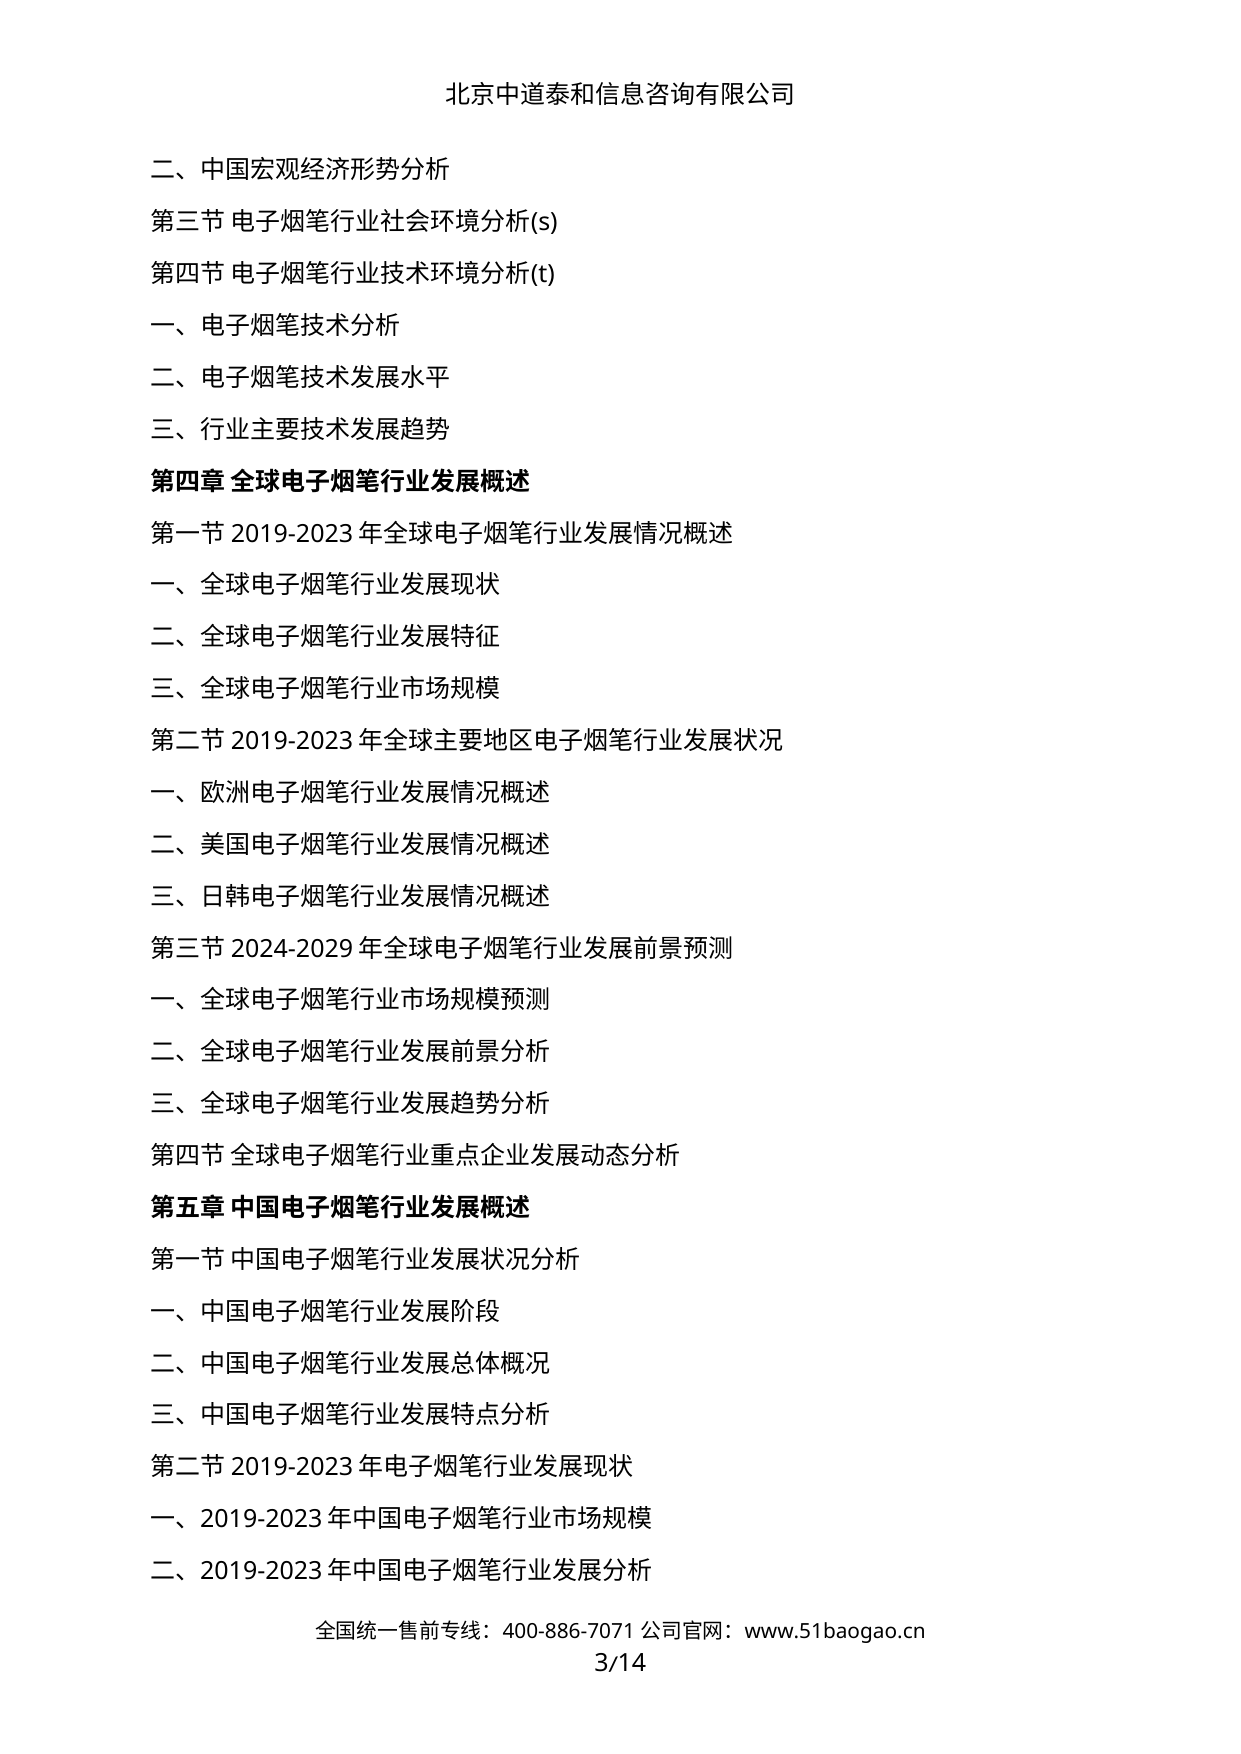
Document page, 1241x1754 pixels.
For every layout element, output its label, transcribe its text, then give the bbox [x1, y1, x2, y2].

text 第四节 全球电子烟笔行业重点企业发展动态分析 [150, 1136, 1090, 1172]
text 第一节 2019-2023年全球电子烟笔行业发展情况概述 [150, 513, 1090, 549]
text 三、全球电子烟笔行业发展趋势分析 [150, 1084, 1090, 1120]
text 第二节 2019-2023年电子烟笔行业发展现状 [150, 1447, 1090, 1483]
text 一、2019-2023年中国电子烟笔行业市场规模 [150, 1499, 1090, 1535]
text 第三节 2024-2029年全球电子烟笔行业发展前景预测 [150, 928, 1090, 964]
text 二、中国宏观经济形势分析 [150, 150, 1090, 186]
text 三、行业主要技术发展趋势 [150, 409, 1090, 446]
text 二、2019-2023年中国电子烟笔行业发展分析 [150, 1551, 1090, 1587]
text 第四章 全球电子烟笔行业发展概述 [150, 461, 1090, 497]
text 第三节 电子烟笔行业社会环境分析(s) [150, 202, 1090, 238]
text 一、全球电子烟笔行业市场规模预测 [150, 980, 1090, 1016]
text 一、中国电子烟笔行业发展阶段 [150, 1291, 1090, 1327]
text 二、美国电子烟笔行业发展情况概述 [150, 824, 1090, 861]
text 第五章 中国电子烟笔行业发展概述 [150, 1187, 1090, 1224]
text 一、电子烟笔技术分析 [150, 306, 1090, 342]
text 一、全球电子烟笔行业发展现状 [150, 565, 1090, 601]
text 三、日韩电子烟笔行业发展情况概述 [150, 876, 1090, 912]
text 第二节 2019-2023年全球主要地区电子烟笔行业发展状况 [150, 721, 1090, 757]
text 三、中国电子烟笔行业发展特点分析 [150, 1395, 1090, 1431]
text 二、全球电子烟笔行业发展特征 [150, 617, 1090, 653]
text 二、电子烟笔技术发展水平 [150, 357, 1090, 394]
text 二、全球电子烟笔行业发展前景分析 [150, 1032, 1090, 1068]
text 一、欧洲电子烟笔行业发展情况概述 [150, 772, 1090, 809]
text 第一节 中国电子烟笔行业发展状况分析 [150, 1239, 1090, 1276]
text 二、中国电子烟笔行业发展总体概况 [150, 1343, 1090, 1379]
text 第四节 电子烟笔行业技术环境分析(t) [150, 254, 1090, 290]
text 三、全球电子烟笔行业市场规模 [150, 669, 1090, 705]
